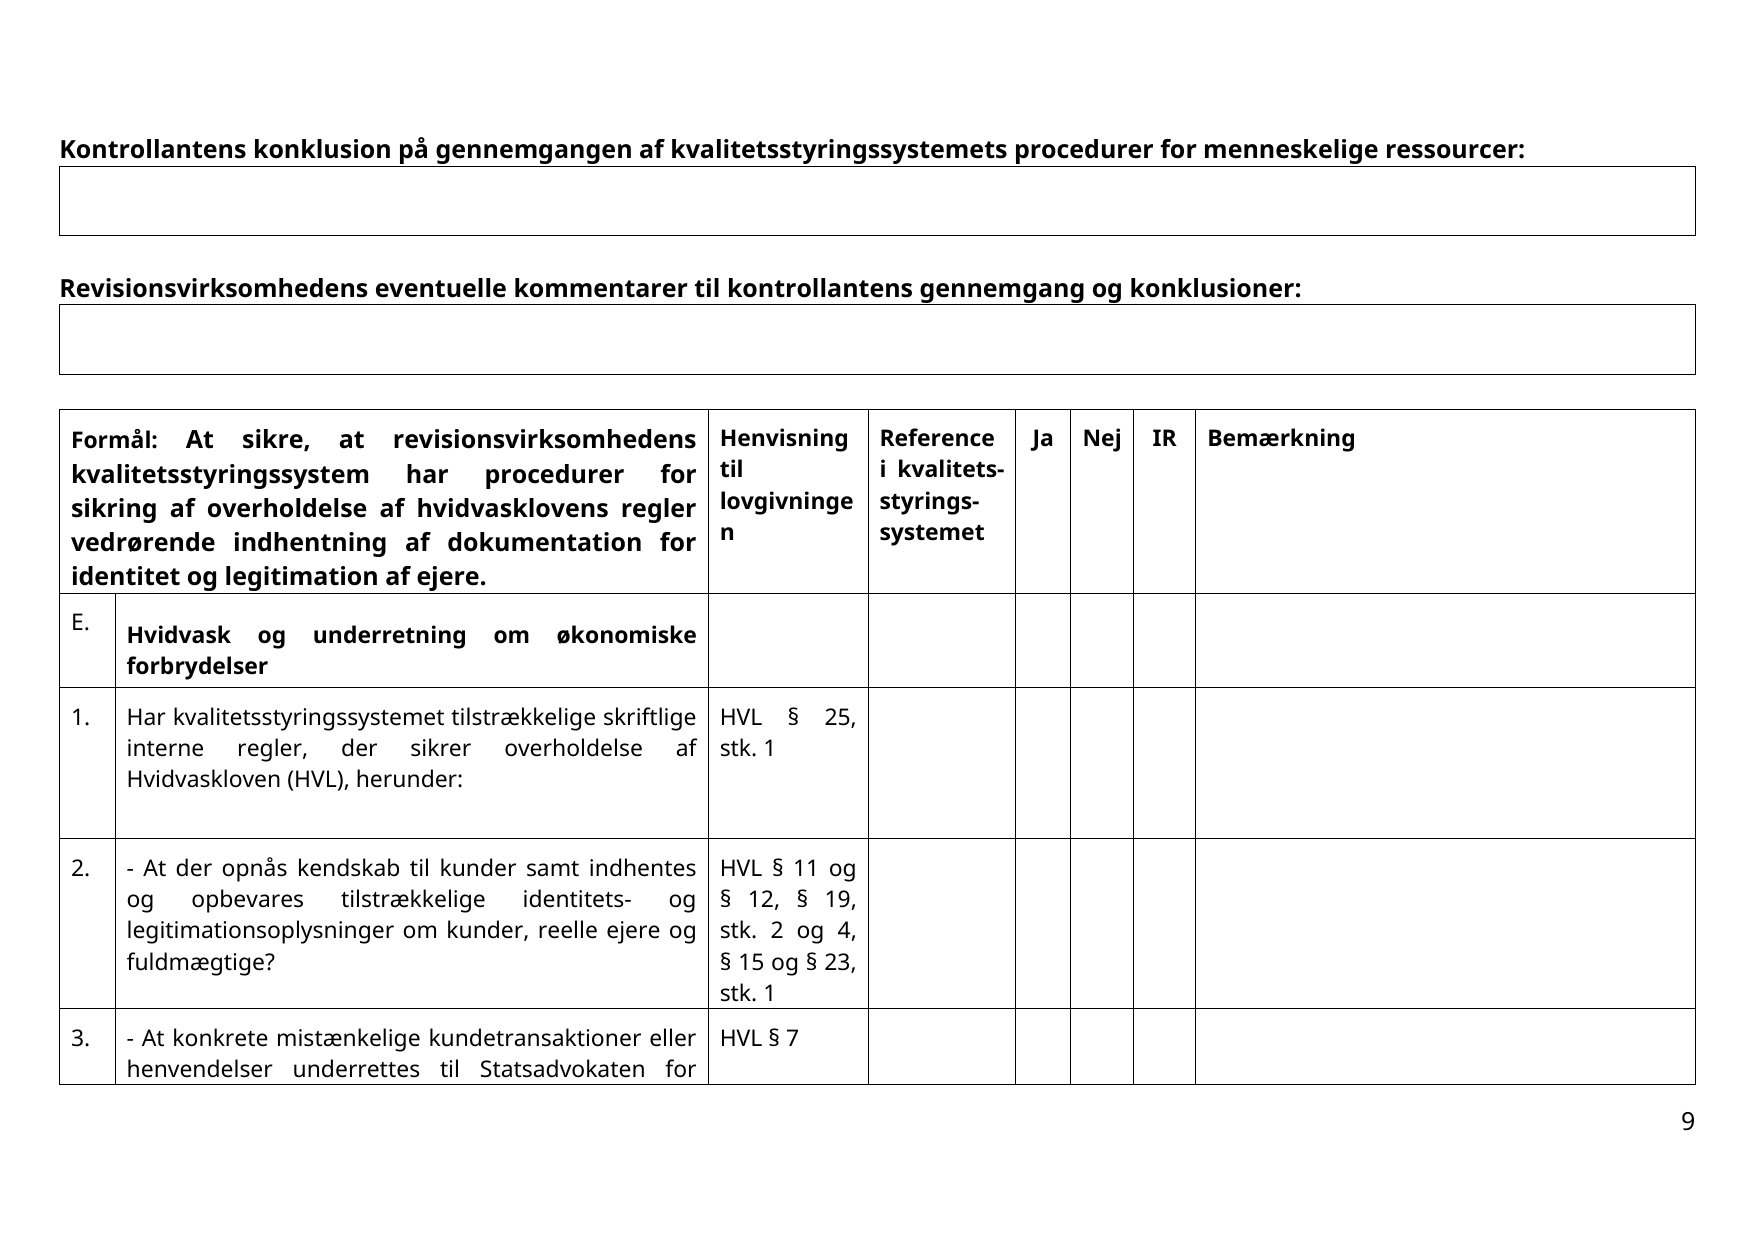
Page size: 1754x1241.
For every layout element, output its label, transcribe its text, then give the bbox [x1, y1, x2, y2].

table_header IR [1134, 410, 1195, 592]
table_header Nej [1071, 410, 1133, 592]
table_cell - At der opnås kendskab til kunder samt indhentes og opbevares tilstrækkelige identitets- og legitimationsoplysninger om kunder, reelle ejere og fuldmægtige? [116, 839, 708, 1008]
table_cell [1134, 688, 1195, 838]
table_cell 2. [60, 839, 115, 1008]
text Revisionsvirksomhedens eventuelle kommentarer til kontrollantens gennemgang og konklusioner: [59, 270, 1695, 304]
table_cell [1071, 688, 1133, 838]
text Kontrollantens konklusion på gennemgangen af kvalitetsstyringssystemets procedurer for menneskelige ressourcer: [59, 132, 1695, 166]
table_cell [1196, 688, 1695, 838]
table_cell [869, 1009, 1015, 1084]
table_cell [1134, 839, 1195, 1008]
table_cell [1016, 688, 1070, 838]
table_cell [1196, 1009, 1695, 1084]
table_cell [709, 594, 868, 687]
table_header Ja [1016, 410, 1070, 592]
table_cell [1016, 1009, 1070, 1084]
table_header Bemærkning [1196, 410, 1695, 592]
table_cell 1. [60, 688, 115, 838]
table_cell E. [60, 594, 115, 687]
table_header Henvisning til lovgivningen [709, 410, 868, 592]
table_cell [1016, 594, 1070, 687]
table_cell 3. [60, 1009, 115, 1084]
table_cell [1134, 1009, 1195, 1084]
table_cell [1071, 839, 1133, 1008]
table_cell HVL § 7 [709, 1009, 868, 1084]
table_cell [1134, 594, 1195, 687]
table_cell [869, 688, 1015, 838]
table_cell [1196, 839, 1695, 1008]
table_header [60, 305, 1695, 373]
table_cell [1196, 594, 1695, 687]
table_header [60, 167, 1695, 235]
table_header Formål: At sikre, at revisionsvirksomhedens kvalitetsstyringssystem har procedurer for sikring af overholdelse af hvidvasklovens regler vedrørende indhentning af dokumentation for identitet og legitimation af ejere. [60, 410, 708, 592]
table_cell [1071, 594, 1133, 687]
table_cell Hvidvask og underretning om økonomiske forbrydelser [116, 594, 708, 687]
table_cell [1071, 1009, 1133, 1084]
table_header Reference i kvalitets-styrings-systemet [869, 410, 1015, 592]
table_cell Har kvalitetsstyringssystemet tilstrækkelige skriftlige interne regler, der sikrer overholdelse af Hvidvaskloven (HVL), herunder: [116, 688, 708, 838]
table_cell [869, 839, 1015, 1008]
table_cell HVL § 25, stk. 1 [709, 688, 868, 838]
table_cell [1016, 839, 1070, 1008]
table_cell HVL § 11 og § 12, § 19, stk. 2 og 4, § 15 og § 23, stk. 1 [709, 839, 868, 1008]
table_cell [869, 594, 1015, 687]
